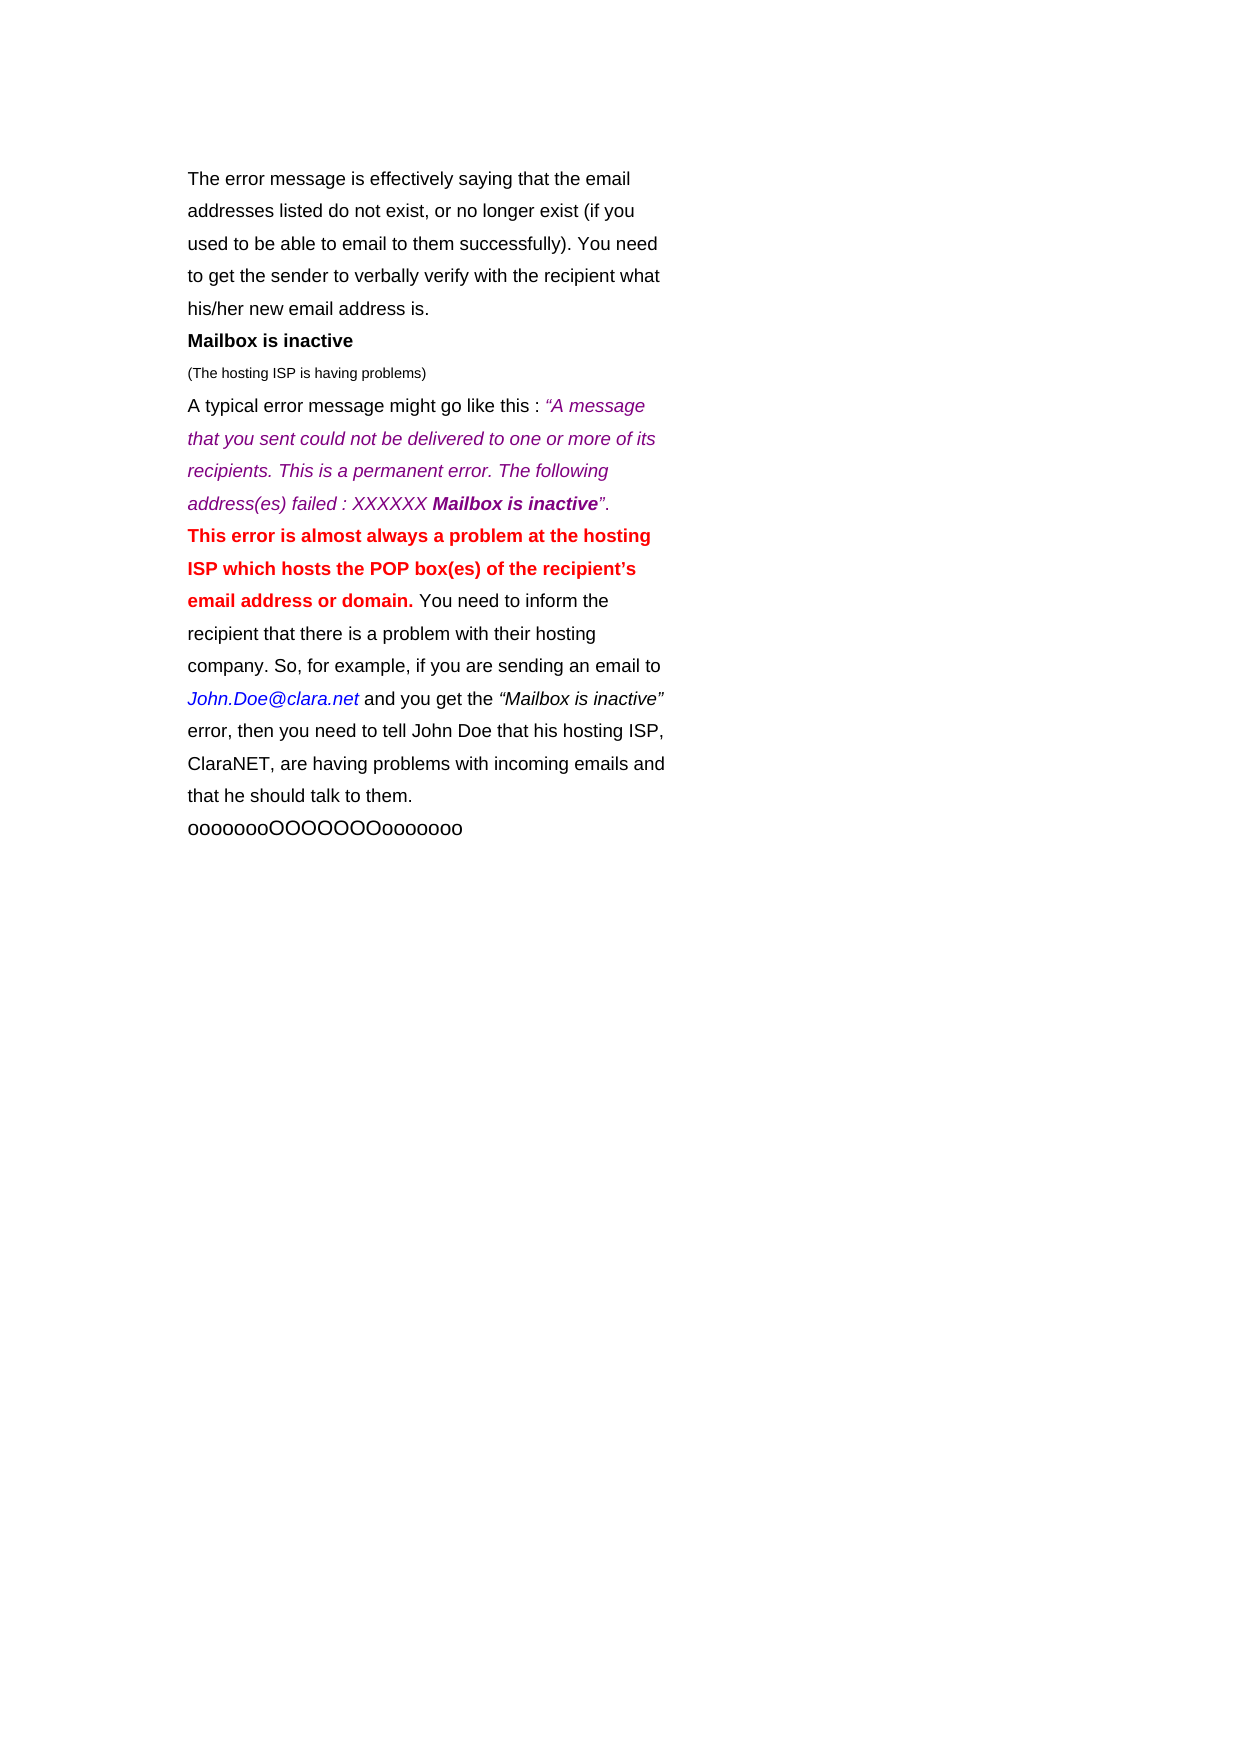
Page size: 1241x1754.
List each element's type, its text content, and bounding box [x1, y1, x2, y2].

text A typical error message might go like this : “A message [187, 389, 1053, 422]
text company. So, for example, if you are sending an email to [187, 649, 1053, 682]
text used to be able to email to them successfully). You need [187, 227, 1053, 259]
text oooooooOOOOOOOooooooo [187, 812, 1053, 844]
text John.Doe@clara.net and you get the “Mailbox is inactive” [187, 682, 1053, 714]
text ClaraNET, are having problems with incoming emails and [187, 747, 1053, 779]
text error, then you need to tell John Doe that his hosting ISP, [187, 714, 1053, 747]
text that he should talk to them. [187, 779, 1053, 812]
text Mailbox is inactive [187, 324, 1053, 357]
text recipients. This is a permanent error. The following [187, 454, 1053, 487]
text to get the sender to verbally verify with the recipient what [187, 259, 1053, 292]
text recipient that there is a problem with their hosting [187, 617, 1053, 649]
text email address or domain. You need to inform the [187, 584, 1053, 617]
text The error message is effectively saying that the email [187, 162, 1053, 194]
text (The hosting ISP is having problems) [187, 357, 1053, 389]
text addresses listed do not exist, or no longer exist (if you [187, 194, 1053, 227]
text that you sent could not be delivered to one or more of its [187, 422, 1053, 454]
text his/her new email address is. [187, 292, 1053, 324]
text This error is almost always a problem at the hosting [187, 519, 1053, 552]
text ISP which hosts the POP box(es) of the recipient’s [187, 552, 1053, 584]
text address(es) failed : XXXXXX Mailbox is inactive”. [187, 487, 1053, 519]
